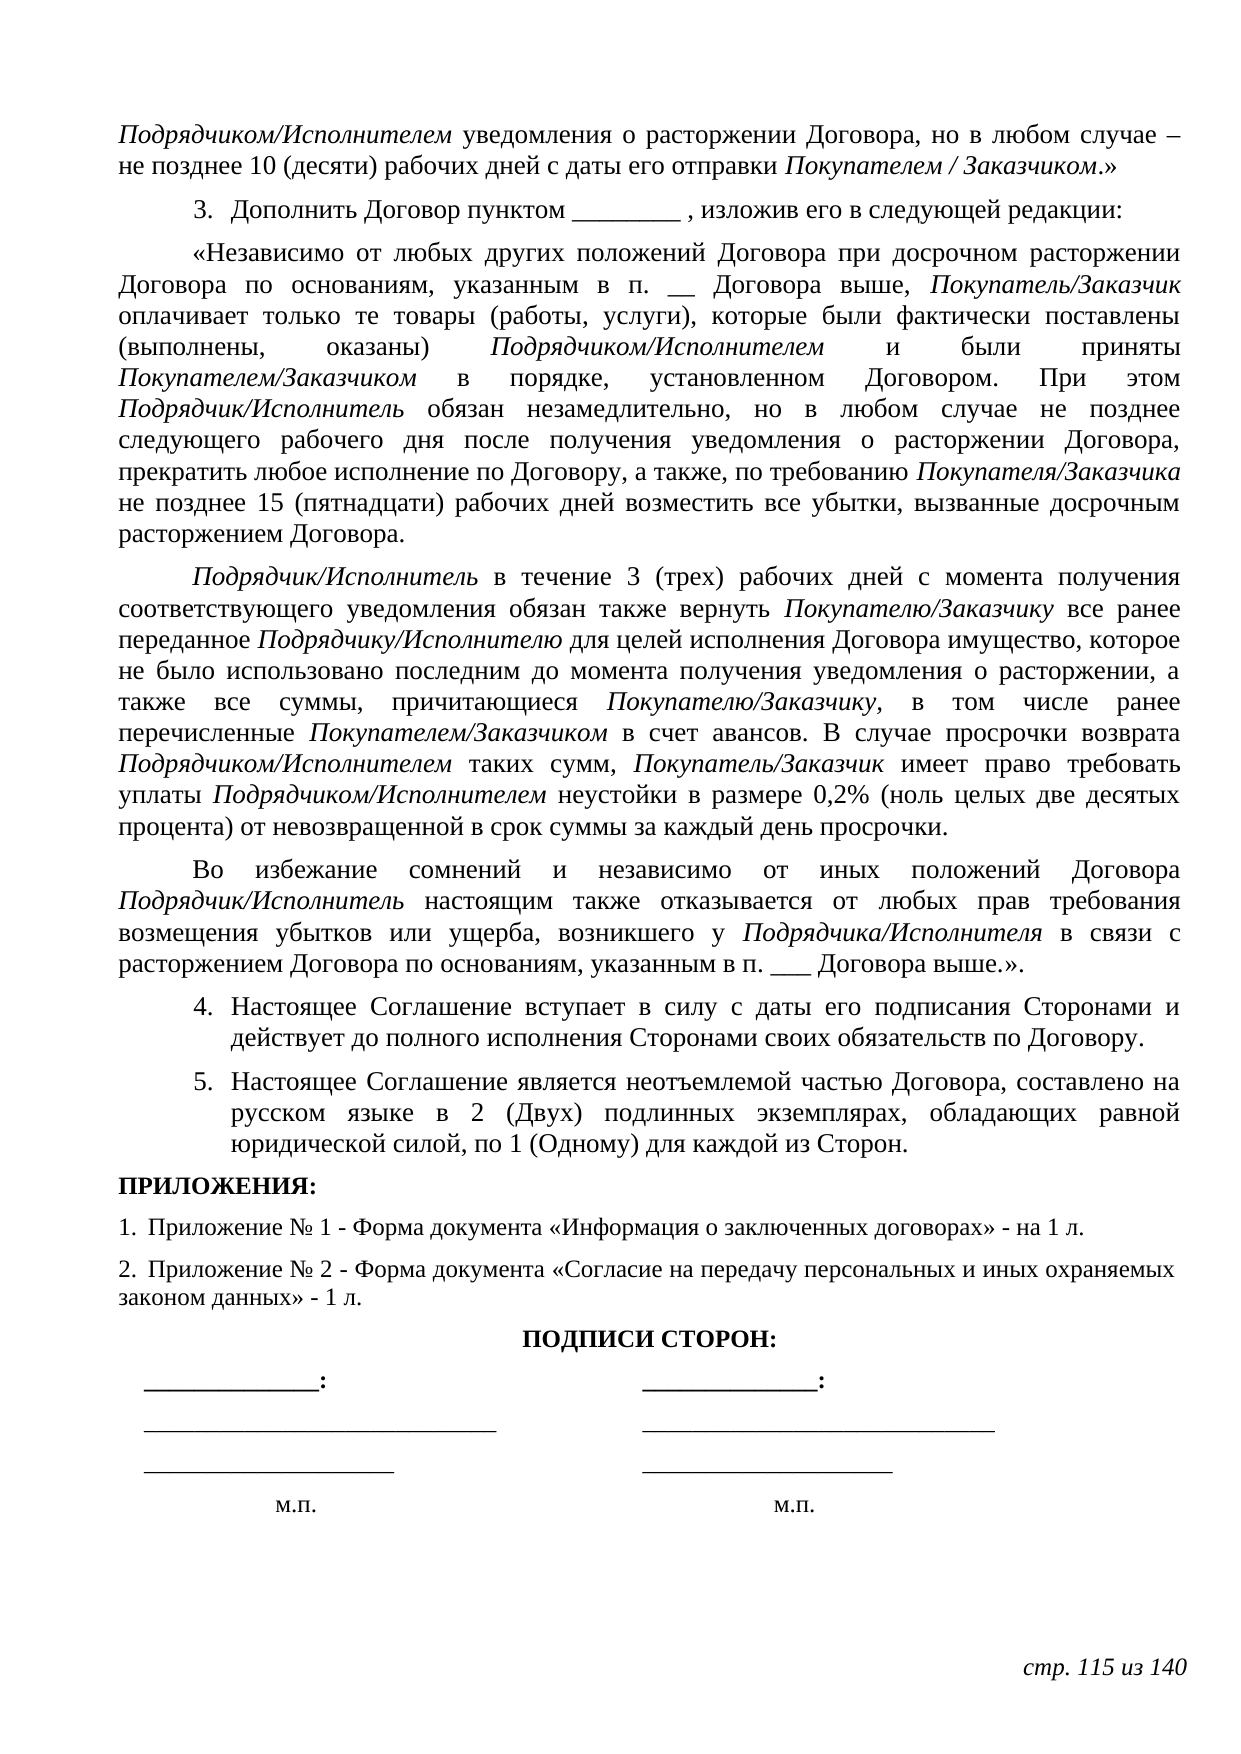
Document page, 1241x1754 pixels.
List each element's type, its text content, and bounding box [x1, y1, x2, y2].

table_cell ____________________________ ____________________ м.п. [133, 1394, 631, 1517]
text Подрядчик/Исполнитель в течение 3 (трех) рабочих дней с момента получения соответствующего уведомления обязан также вернуть Покупателю/Заказчику все ранее переданное Подрядчику/Исполнителю для целей исполнения Договора имущество, которое не было использовано последним до момента получения уведомления о расторжении, а также все суммы, причитающиеся Покупателю/Заказчику, в том числе ранее перечисленные Покупателем/Заказчиком в счет авансов. В случае просрочки возврата Подрядчиком/Исполнителем таких сумм, Покупатель/Заказчик имеет право требовать уплаты Подрядчиком/Исполнителем неустойки в размере 0,2% (ноль целых две десятых процента) от невозвращенной в срок суммы за каждый день просрочки. [118, 561, 1181, 841]
table_cell ____________________________ ____________________ м.п. [631, 1394, 1167, 1517]
text «Независимо от любых других положений Договора при досрочном расторжении Договора по основаниям, указанным в п. __ Договора выше, Покупатель/Заказчик оплачивает только те товары (работы, услуги), которые были фактически поставлены (выполнены, оказаны) Подрядчиком/Исполнителем и были приняты Покупателем/Заказчиком в порядке, установленном Договором. При этом Подрядчик/Исполнитель обязан незамедлительно, но в любом случае не позднее следующего рабочего дня после получения уведомления о расторжении Договора, прекратить любое исполнение по Договору, а также, по требованию Покупателя/Заказчика не позднее 15 (пятнадцати) рабочих дней возместить все убытки, вызванные досрочным расторжением Договора. [118, 237, 1181, 548]
list Настоящее Соглашение вступает в силу с даты его подписания Сторонами и действует до полного исполнения Сторонами своих обязательств по Договору. [193, 990, 1181, 1053]
table_header ______________: [133, 1353, 631, 1394]
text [118, 118, 1181, 180]
text Во избежание сомнений и независимо от иных положений Договора Подрядчик/Исполнитель настоящим также отказывается от любых прав требования возмещения убытков или ущерба, возникшего у Подрядчика/Исполнителя в связи с расторжением Договора по основаниям, указанным в п. ___ Договора выше.». [118, 853, 1181, 978]
table_header ______________: [631, 1353, 1167, 1394]
list Приложение № 2 - Форма документа «Согласие на передачу персональных и иных охраняемых законом данных» - 1 л. [118, 1254, 1177, 1311]
title ПОДПИСИ СТОРОН: [118, 1324, 1181, 1352]
list Дополнить Договор пунктом ________ , изложив его в следующей редакции: [193, 193, 1181, 224]
text ПРИЛОЖЕНИЯ: [118, 1171, 1181, 1200]
list Настоящее Соглашение является неотъемлемой частью Договора, составлено на русском языке в 2 (Двух) подлинных экземплярах, обладающих равной юридической силой, по 1 (Одному) для каждой из Сторон. [193, 1065, 1181, 1159]
list Приложение № 1 - Форма документа «Информация о заключенных договорах» - на 1 л. [118, 1212, 1177, 1241]
